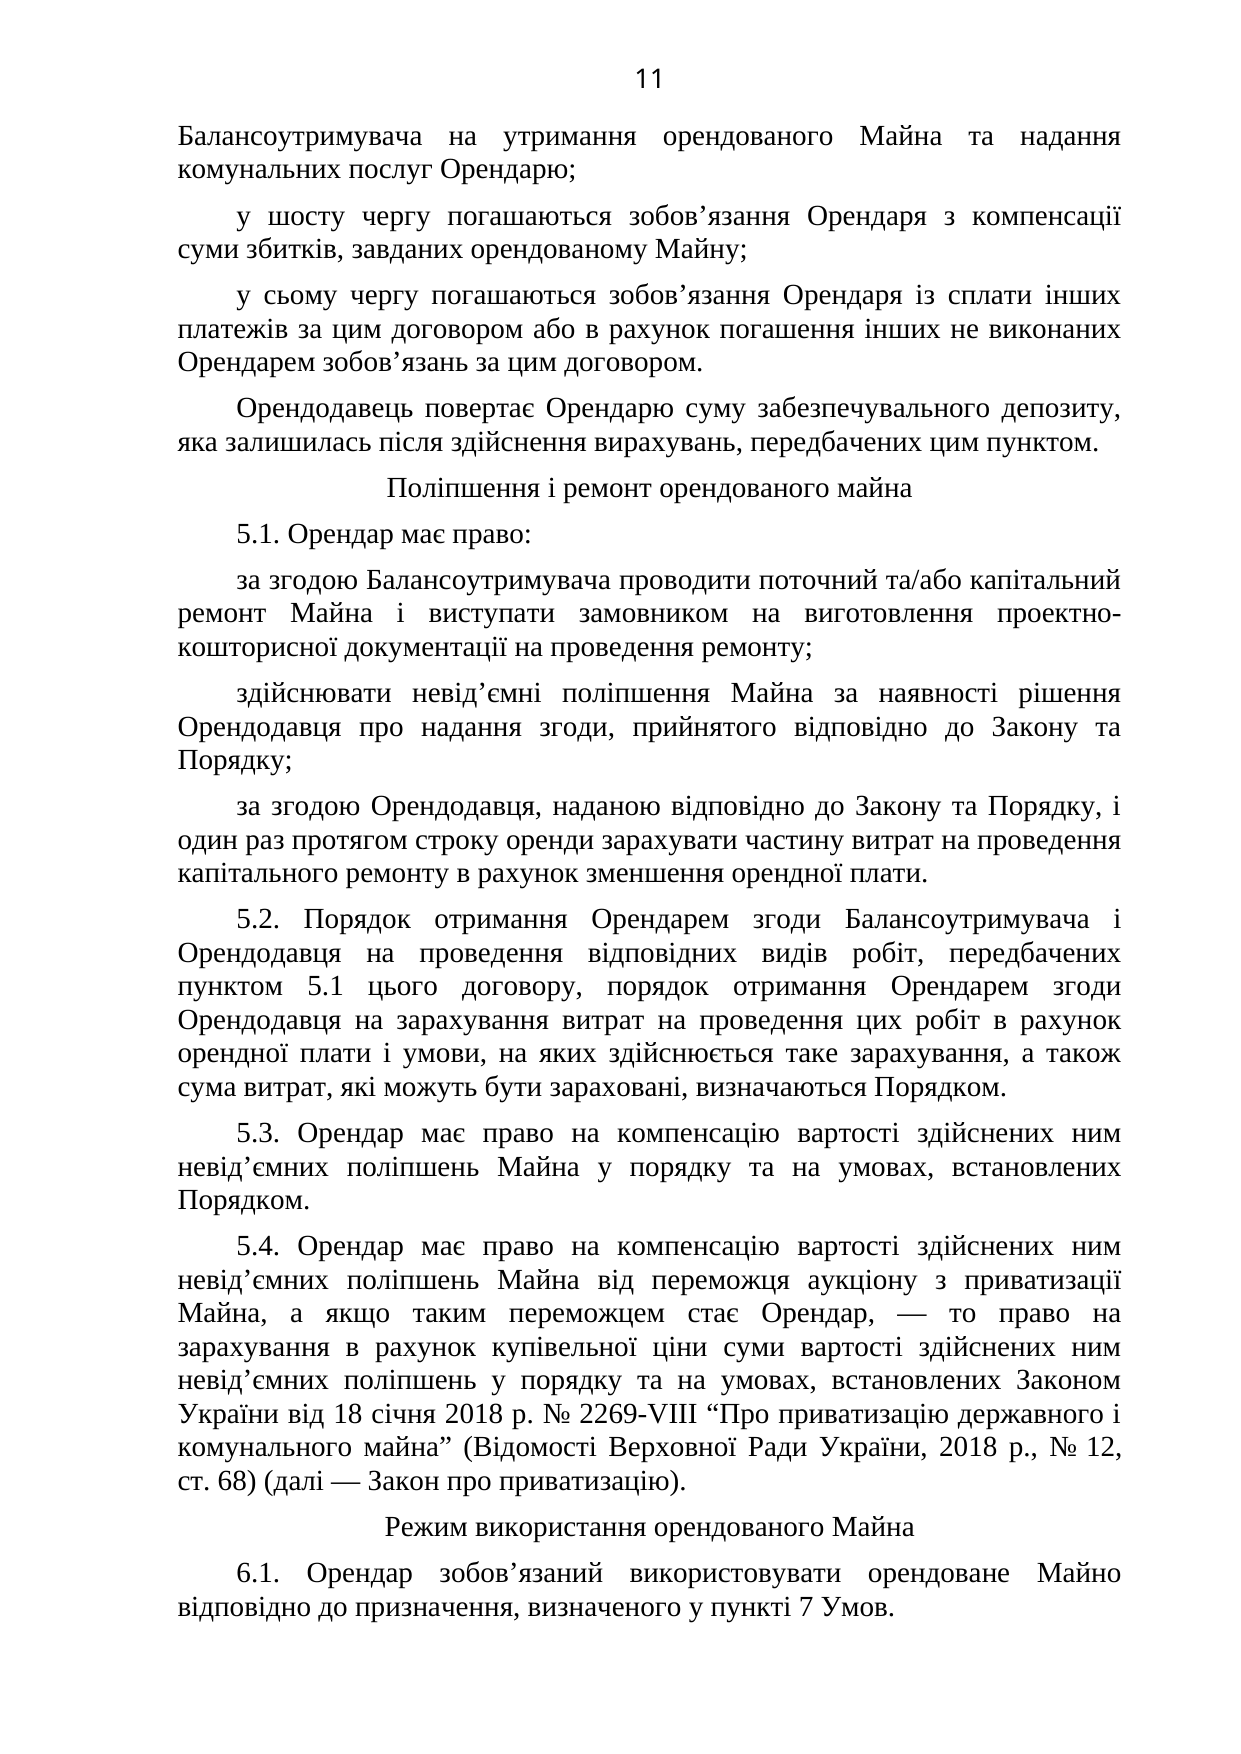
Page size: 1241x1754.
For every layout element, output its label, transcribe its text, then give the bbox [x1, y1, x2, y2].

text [177, 118, 1122, 185]
text Режим використання орендованого Майна [177, 1509, 1122, 1543]
text Орендодавець повертає Орендарю суму забезпечувального депозиту, яка залишилась після здійснення вирахувань, передбачених цим пунктом. [177, 390, 1122, 457]
text Поліпшення і ремонт орендованого майна [177, 470, 1122, 503]
text у шосту чергу погашаються зобов’язання Орендаря з компенсації суми збитків, завданих орендованому Майну; [177, 198, 1122, 265]
text у сьому чергу погашаються зобов’язання Орендаря із сплати інших платежів за цим договором або в рахунок погашення інших не виконаних Орендарем зобов’язань за цим договором. [177, 277, 1122, 378]
text 5.3. Орендар має право на компенсацію вартості здійснених ним невід’ємних поліпшень Майна у порядку та на умовах, встановлених Порядком. [177, 1115, 1122, 1216]
text за згодою Орендодавця, наданою відповідно до Закону та Порядку, і один раз протягом строку оренди зарахувати частину витрат на проведення капітального ремонту в рахунок зменшення орендної плати. [177, 788, 1122, 889]
text 5.4. Орендар має право на компенсацію вартості здійснених ним невід’ємних поліпшень Майна від переможця аукціону з приватизації Майна, а якщо таким переможцем стає Орендар, — то право на зарахування в рахунок купівельної ціни суми вартості здійснених ним невід’ємних поліпшень у порядку та на умовах, встановлених Законом України від 18 січня 2018 р. № 2269-VIII “Про приватизацію державного і комунального майна” (Відомості Верховної Ради України, 2018 р., № 12, ст. 68) (далі ― Закон про приватизацію). [177, 1228, 1122, 1497]
text 5.2. Порядок отримання Орендарем згоди Балансоутримувача і Орендодавця на проведення відповідних видів робіт, передбачених пунктом 5.1 цього договору, порядок отримання Орендарем згоди Орендодавця на зарахування витрат на проведення цих робіт в рахунок орендної плати і умови, на яких здійснюється таке зарахування, а також сума витрат, які можуть бути зараховані, визначаються Порядком. [177, 901, 1122, 1103]
text 5.1. Орендар має право: [177, 516, 1122, 549]
text 6.1. Орендар зобов’язаний використовувати орендоване Майно відповідно до призначення, визначеного у пункті 7 Умов. [177, 1555, 1122, 1622]
text за згодою Балансоутримувача проводити поточний та/або капітальний ремонт Майна і виступати замовником на виготовлення проектно-кошторисної документації на проведення ремонту; [177, 562, 1122, 663]
text здійснювати невід’ємні поліпшення Майна за наявності рішення Орендодавця про надання згоди, прийнятого відповідно до Закону та Порядку; [177, 675, 1122, 776]
